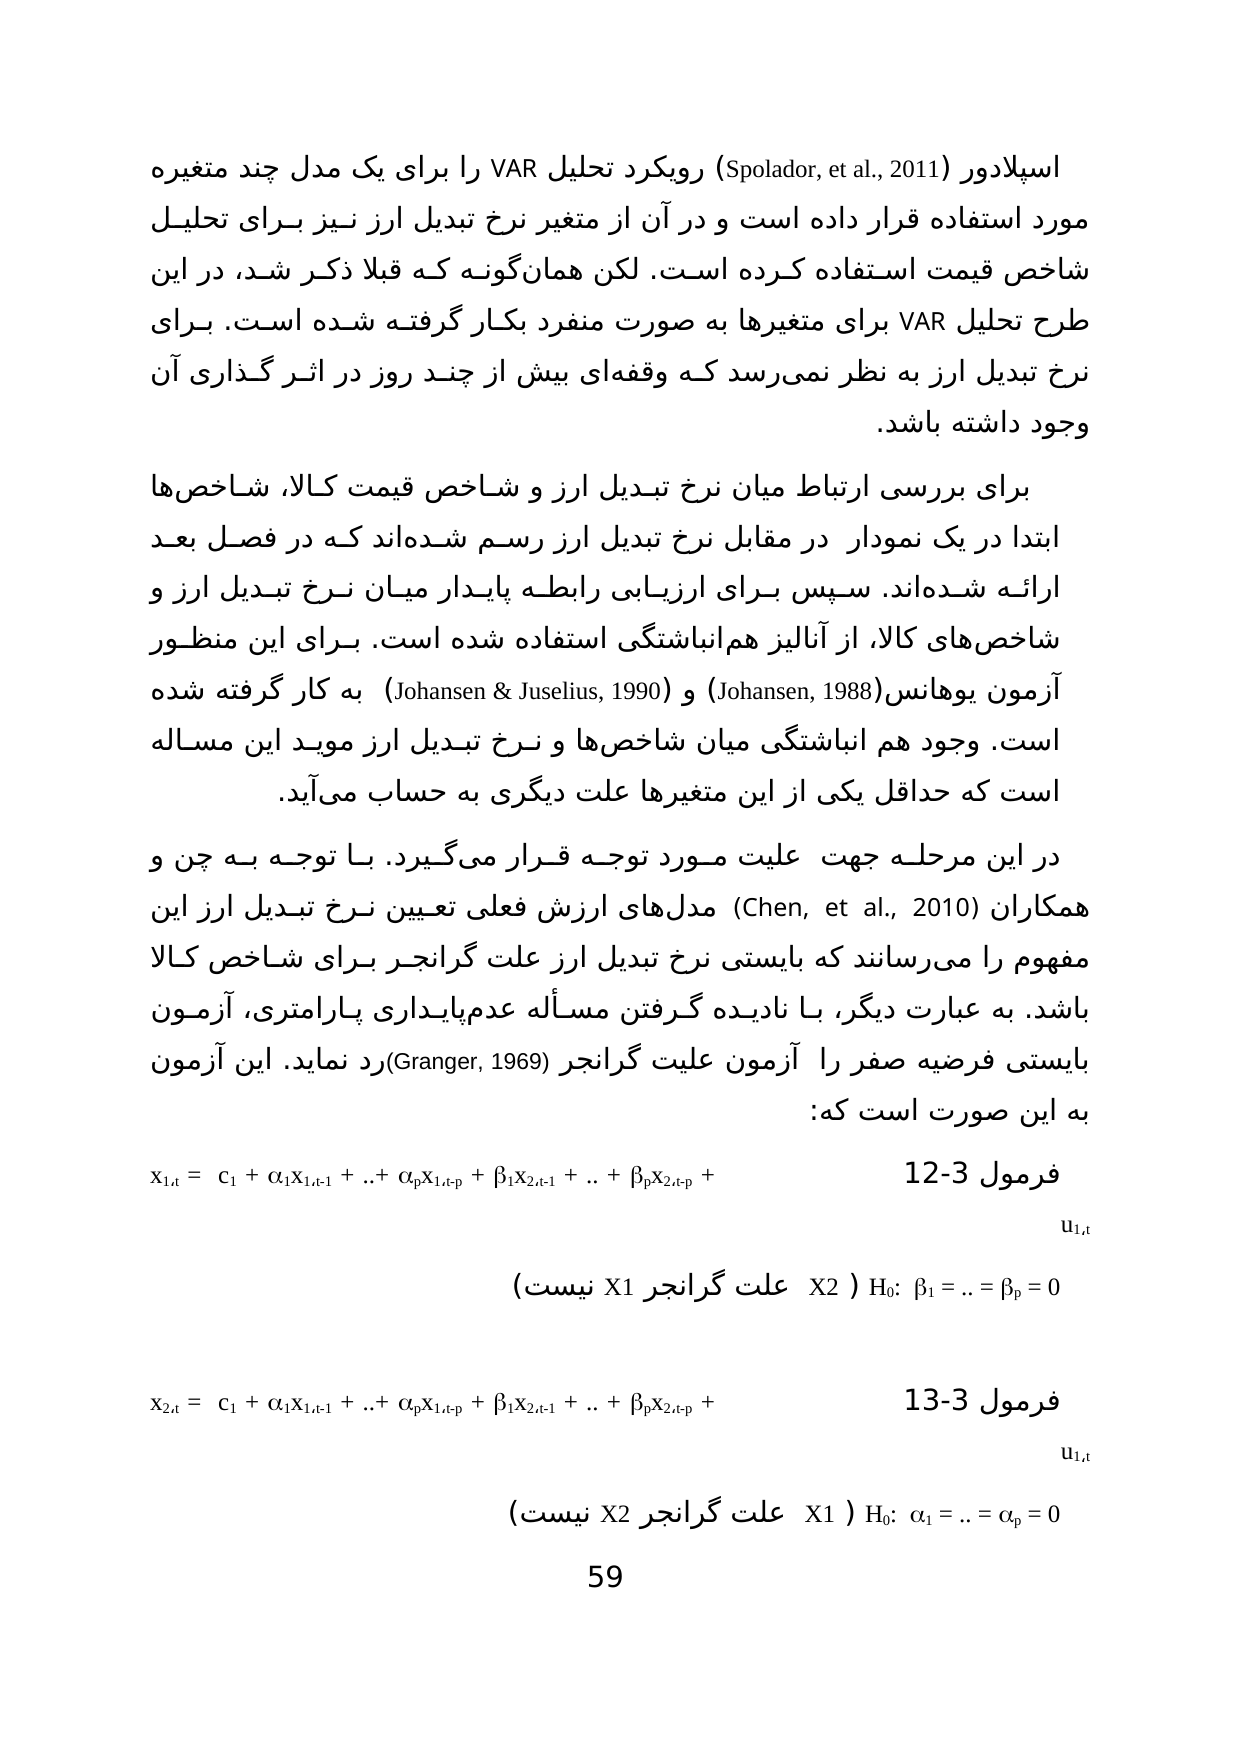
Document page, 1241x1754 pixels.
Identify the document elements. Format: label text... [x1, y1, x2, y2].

text H0: 1 = .. = p = 0 ( X1 علت گرانجر X2 نیست) [150, 1496, 1090, 1529]
text اسپلادور (Spolador, et al., 2011) رویکرد تحلیل VAR را برای یک مدل چند متغیره مورد استفاده قرار داده است و در آن از متغیر نرخ تبدیل ارز نیز برای تحلیل شاخص قیمت استفاده کرده است. لکن همان‌گونه که قبلا ذکر شد، در این طرح تحلیل VAR برای متغیرها به صورت منفرد بکار گرفته شده است. برای نرخ تبدیل ارز به نظر نمی‌رسد که وقفه‌‌ای بیش از چند روز در اثر گذاری آن وجود داشته باشد. [150, 150, 1090, 439]
text H0: 1 = .. = p = 0 ( X2 علت گرانجر X1 نیست) [150, 1268, 1090, 1302]
text در این مرحله جهت علیت مورد توجه قرار می‌گیرد. با توجه به چن و همکاران (Chen, et al., 2010) مدل‌های ارزش فعلی تعیین نرخ تبدیل ارز این مفهوم را می‌رسانند که بایستی نرخ تبدیل ارز علت گرانجر برای شاخص کالا باشد. به عبارت دیگر، با نادیده گرفتن مسأله عدم‌پایداری پارامتری، آزمون بایستی فرضیه صفر را آزمون علیت گرانجر (Granger, 1969)رد نماید. این آزمون به این صورت است که: [150, 838, 1090, 1127]
text فرمول ‏3-13 x2،t = c1 + 1x1،t-1 + ..+ px1،t-p + 1x2،t-1 + .. + px2،t-p + u1،t [150, 1384, 1090, 1466]
text برای بررسی ارتباط میان نرخ تبدیل ارز و شاخص قیمت کالا، شاخص‌ها ابتدا در یک نمودار در مقابل نرخ تبدیل ارز رسم شده‌اند که در فصل بعد ارائه شده‌اند. سپس برای ارزیابی رابطه پایدار میان نرخ تبدیل ارز و شاخص‌های کالا، از آنالیز هم‌انباشتگی استفاده شده است. برای این منظور آزمون یوهانس(Johansen, 1988) و (Johansen & Juselius, 1990) به کار گرفته شده است. وجود هم انباشتگی میان شاخص‌ها و نرخ تبدیل ارز موید این مساله است که حداقل یکی از این متغیر‌ها علت دیگری به حساب می‌آيد. [150, 469, 1061, 808]
text فرمول ‏3-12 x1،t = c1 + 1x1،t-1 + ..+ px1،t-p + 1x2،t-1 + .. + px2،t-p + u1،t [150, 1157, 1090, 1239]
